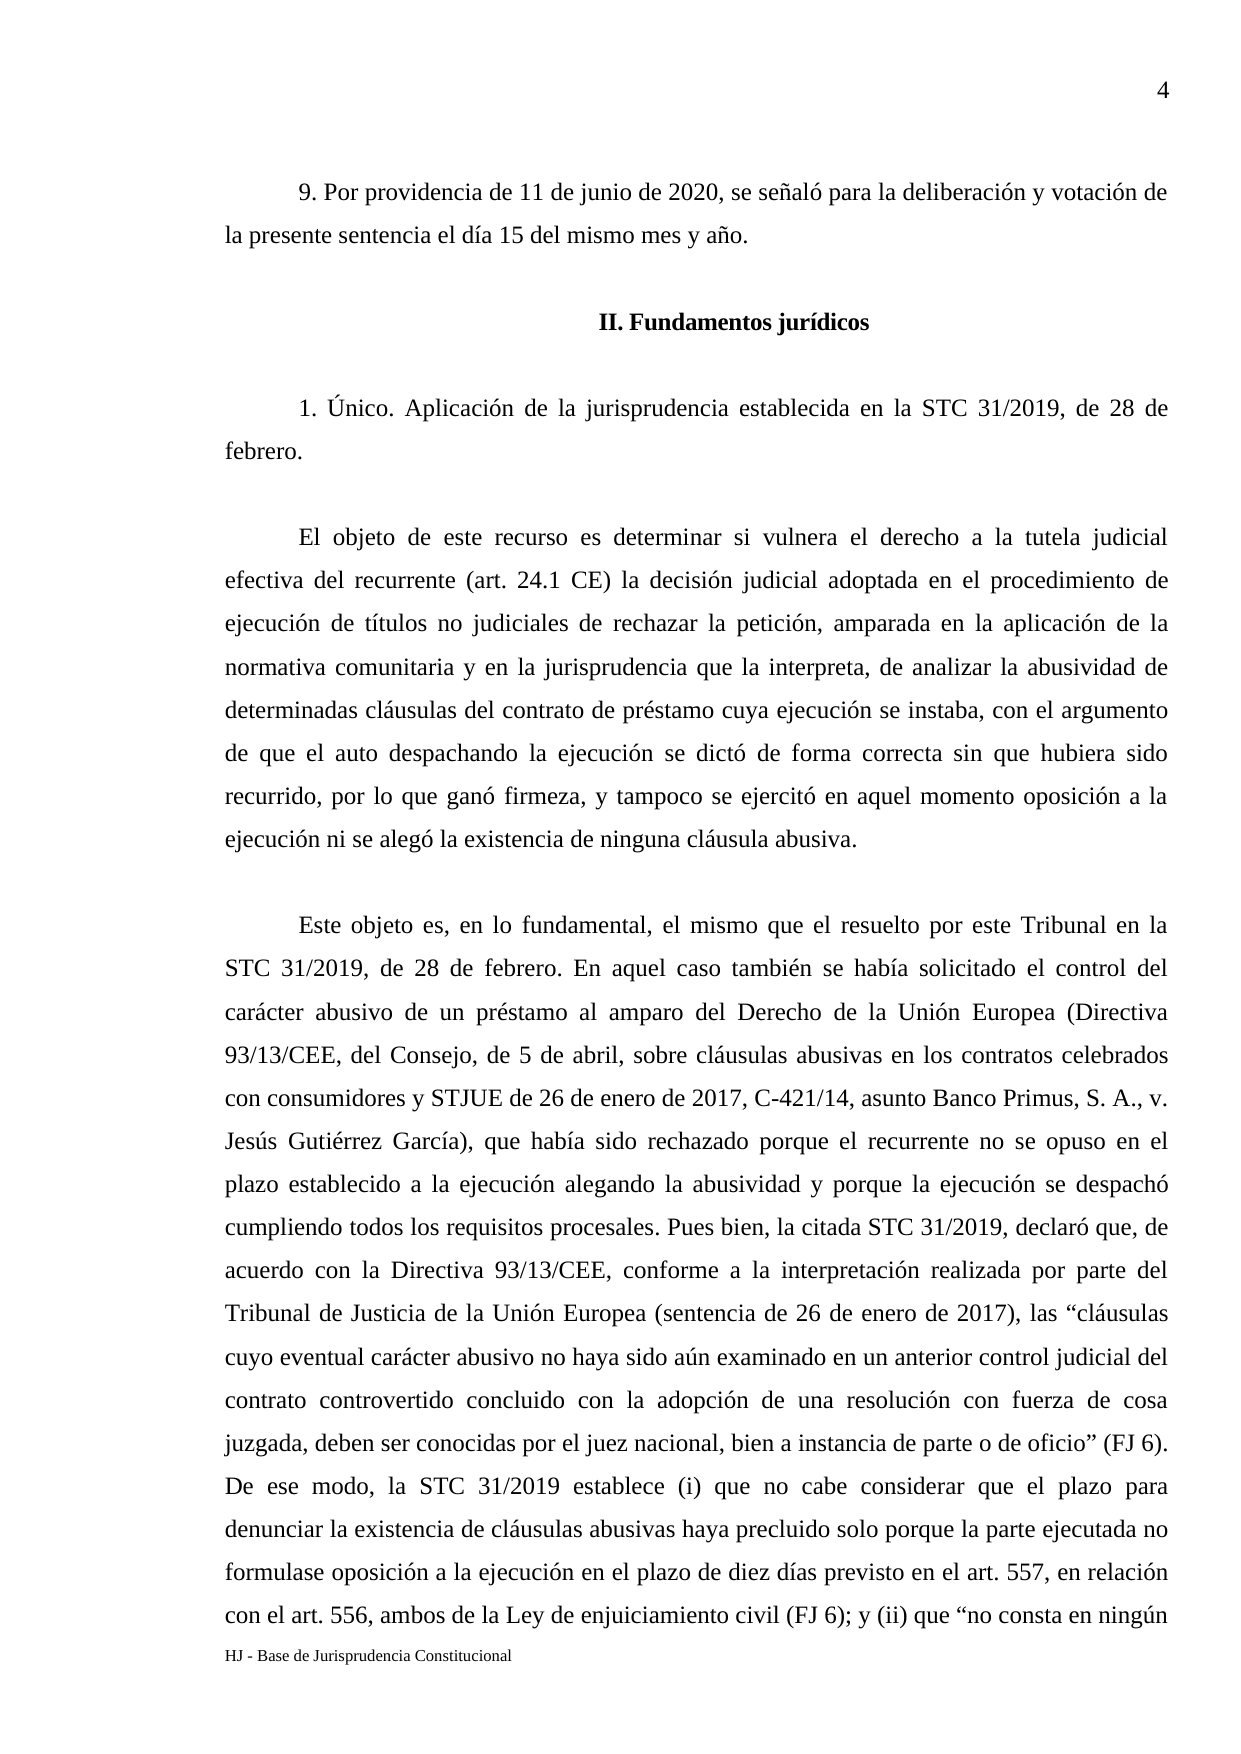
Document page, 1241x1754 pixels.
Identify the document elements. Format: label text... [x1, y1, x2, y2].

text El objeto de este recurso es determinar si vulnera el derecho a la tutela judicial efectiva del recurrente (art. 24.1 CE) la decisión judicial adoptada en el procedimiento de ejecución de títulos no judiciales de rechazar la petición, amparada en la aplicación de la normativa comunitaria y en la jurisprudencia que la interpreta, de analizar la abusividad de determinadas cláusulas del contrato de préstamo cuya ejecución se instaba, con el argumento de que el auto despachando la ejecución se dictó de forma correcta sin que hubiera sido recurrido, por lo que ganó firmeza, y tampoco se ejercitó en aquel momento oposición a la ejecución ni se alegó la existencia de ninguna cláusula abusiva. [224, 522, 1169, 853]
subtitle II. Fundamentos jurídicos [224, 307, 1169, 335]
text 9. Por providencia de 11 de junio de 2020, se señaló para la deliberación y votación de la presente sentencia el día 15 del mismo mes y año. [224, 177, 1169, 249]
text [224, 910, 1169, 1629]
text 1. Único. Aplicación de la jurisprudencia establecida en la STC 31/2019, de 28 de febrero. [224, 393, 1169, 465]
